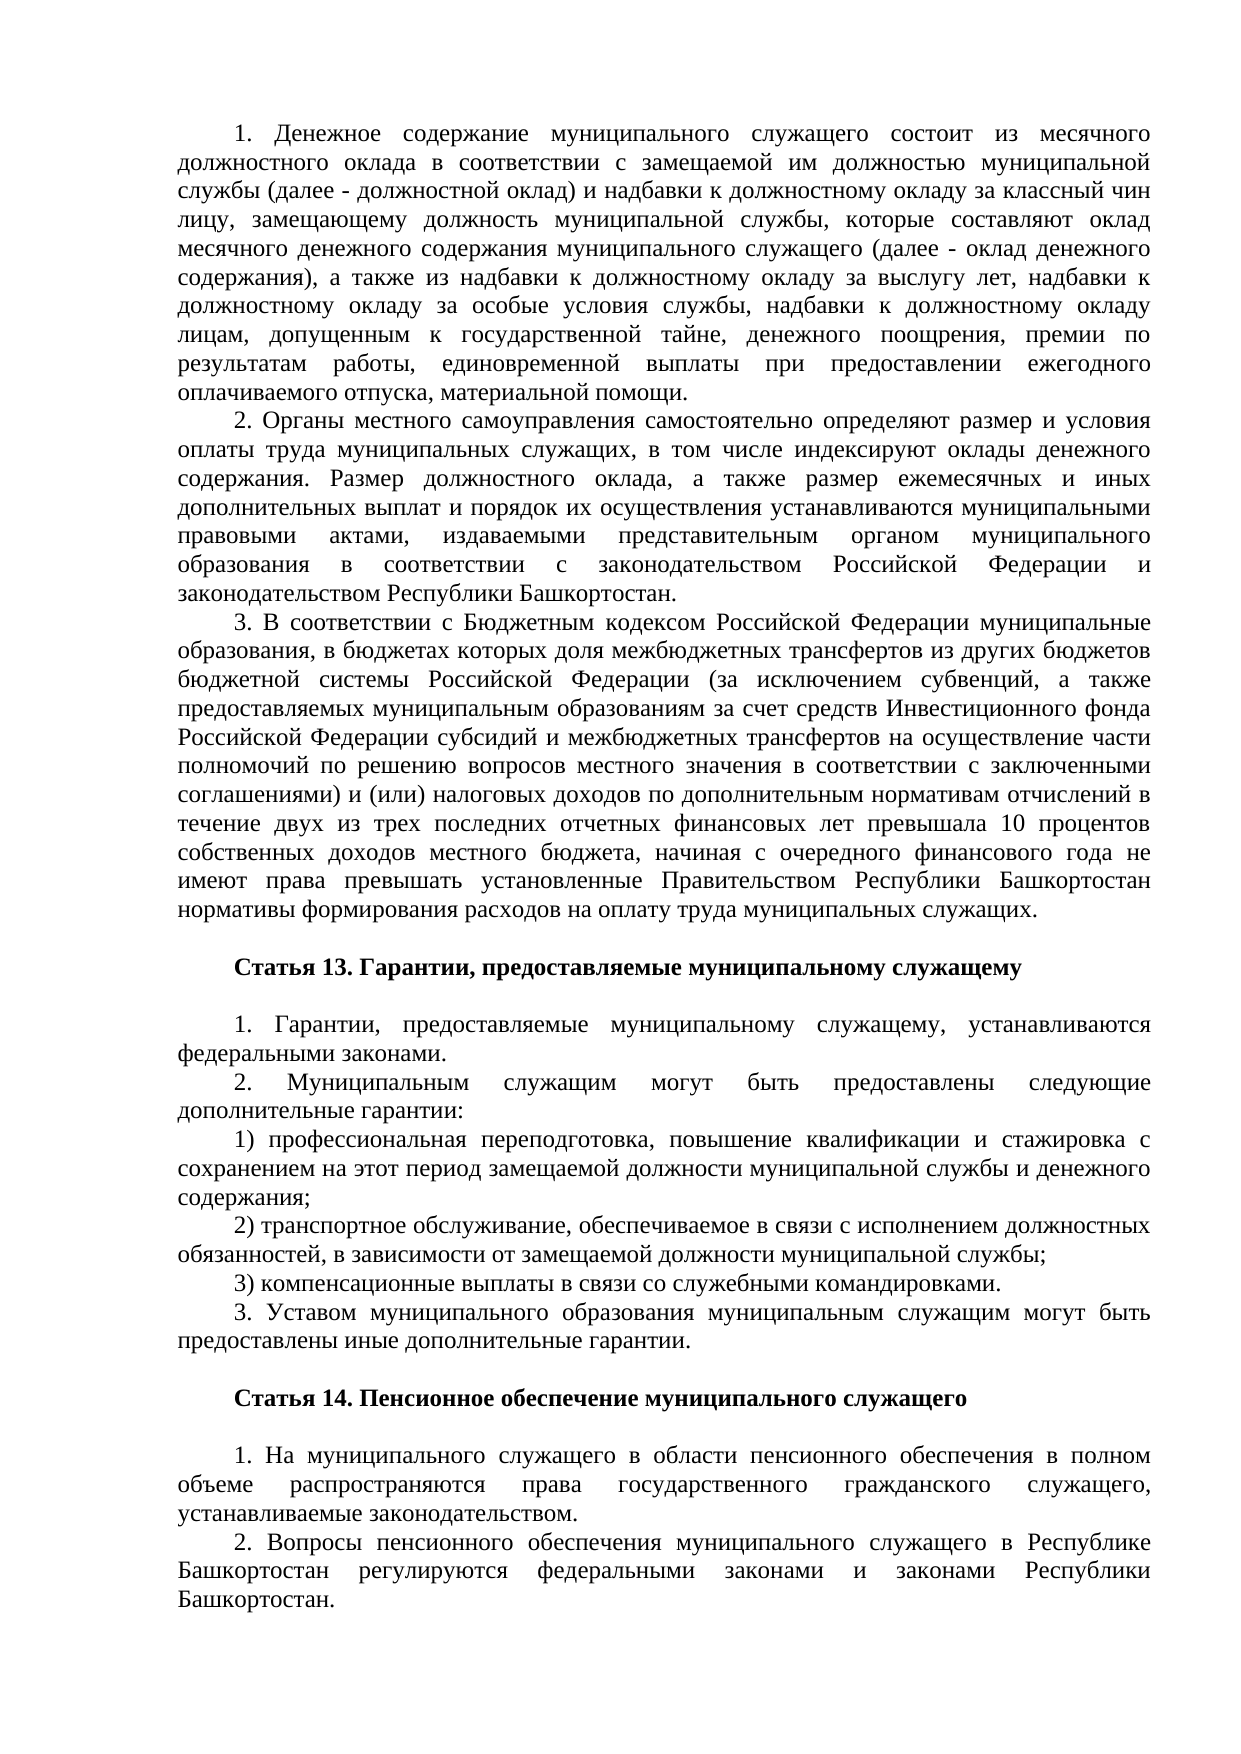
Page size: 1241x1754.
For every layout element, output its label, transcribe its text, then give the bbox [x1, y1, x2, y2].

text 2) транспортное обслуживание, обеспечиваемое в связи с исполнением должностных обязанностей, в зависимости от замещаемой должности муниципальной службы; [177, 1211, 1152, 1268]
text 1. Денежное содержание муниципального служащего состоит из месячного должностного оклада в соответствии с замещаемой им должностью муниципальной службы (далее - должностной оклад) и надбавки к должностному окладу за классный чин лицу, замещающему должность муниципальной службы, которые составляют оклад месячного денежного содержания муниципального служащего (далее - оклад денежного содержания), а также из надбавки к должностному окладу за выслугу лет, надбавки к должностному окладу за особые условия службы, надбавки к должностному окладу лицам, допущенным к государственной тайне, денежного поощрения, премии по результатам работы, единовременной выплаты при предоставлении ежегодного оплачиваемого отпуска, материальной помощи. [177, 118, 1152, 406]
text 1) профессиональная переподготовка, повышение квалификации и стажировка с сохранением на этот период замещаемой должности муниципальной службы и денежного содержания; [177, 1124, 1152, 1211]
text 2. Органы местного самоуправления самостоятельно определяют размер и условия оплаты труда муниципальных служащих, в том числе индексируют оклады денежного содержания. Размер должностного оклада, а также размер ежемесячных и иных дополнительных выплат и порядок их осуществления устанавливаются муниципальными правовыми актами, издаваемыми представительным органом муниципального образования в соответствии с законодательством Российской Федерации и законодательством Республики Башкортостан. [177, 406, 1152, 607]
text 3. Уставом муниципального образования муниципальным служащим могут быть предоставлены иные дополнительные гарантии. [177, 1297, 1152, 1354]
text 3) компенсационные выплаты в связи со служебными командировками. [177, 1268, 1152, 1297]
text 1. Гарантии, предоставляемые муниципальному служащему, устанавливаются федеральными законами. [177, 1009, 1152, 1067]
title Статья 13. Гарантии, предоставляемые муниципальному служащему [177, 952, 1152, 981]
text 3. В соответствии с Бюджетным кодексом Российской Федерации муниципальные образования, в бюджетах которых доля межбюджетных трансфертов из других бюджетов бюджетной системы Российской Федерации (за исключением субвенций, а также предоставляемых муниципальным образованиям за счет средств Инвестиционного фонда Российской Федерации субсидий и межбюджетных трансфертов на осуществление части полномочий по решению вопросов местного значения в соответствии с заключенными соглашениями) и (или) налоговых доходов по дополнительным нормативам отчислений в течение двух из трех последних отчетных финансовых лет превышала 10 процентов собственных доходов местного бюджета, начиная с очередного финансового года не имеют права превышать установленные Правительством Республики Башкортостан нормативы формирования расходов на оплату труда муниципальных служащих. [177, 607, 1152, 923]
text 2. Вопросы пенсионного обеспечения муниципального служащего в Республике Башкортостан регулируются федеральными законами и законами Республики Башкортостан. [177, 1527, 1152, 1613]
text 2. Муниципальным служащим могут быть предоставлены следующие дополнительные гарантии: [177, 1067, 1152, 1124]
text 1. На муниципального служащего в области пенсионного обеспечения в полном объеме распространяются права государственного гражданского служащего, устанавливаемые законодательством. [177, 1441, 1152, 1527]
title Статья 14. Пенсионное обеспечение муниципального служащего [177, 1383, 1152, 1412]
